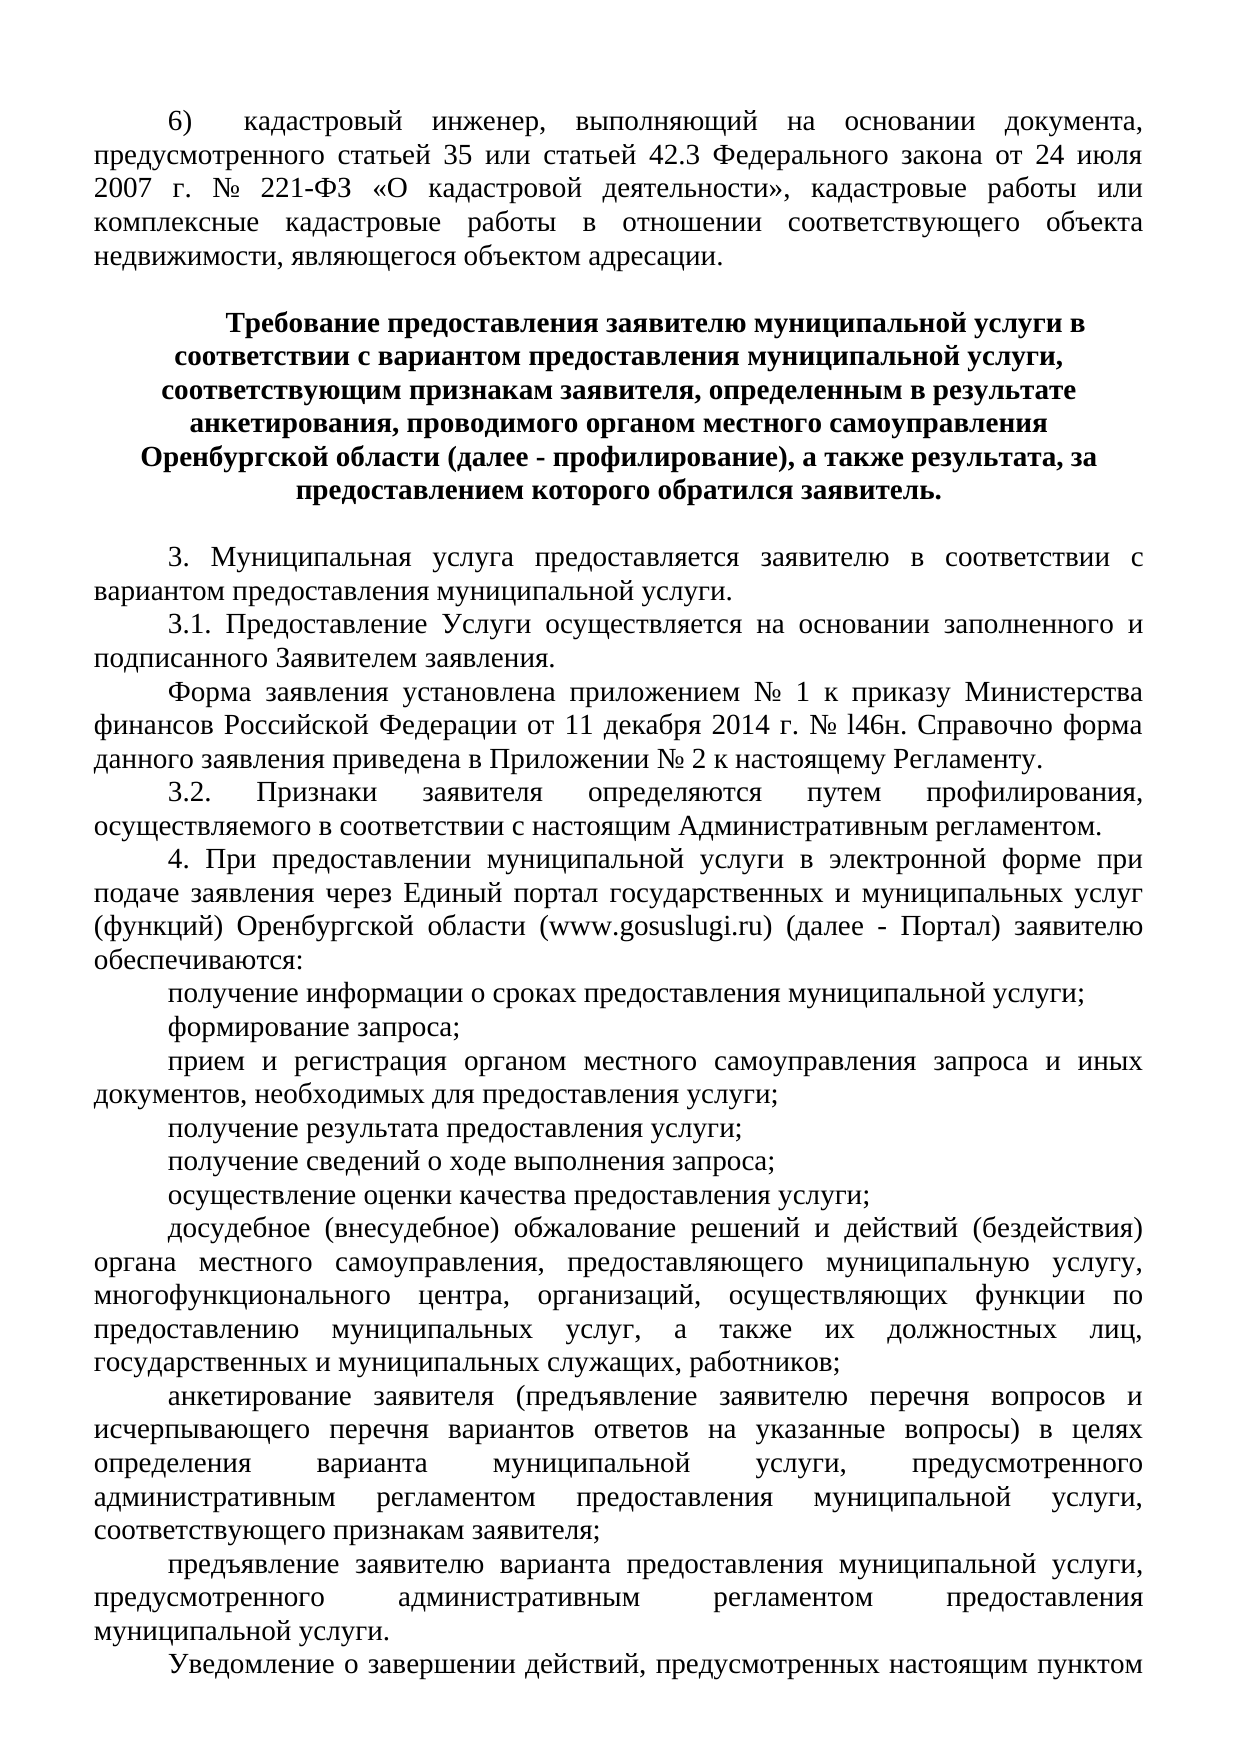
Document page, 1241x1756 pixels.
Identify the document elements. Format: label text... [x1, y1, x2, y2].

text досудебное (внесудебное) обжалование решений и действий (бездействия) органа местного самоуправления, предоставляющего муниципальную услугу, многофункционального центра, организаций, осуществляющих функции по предоставлению муниципальных услуг, а также их должностных лиц, государственных и муниципальных служащих, работников; [94, 1210, 1144, 1378]
text предъявление заявителю варианта предоставления муниципальной услуги, предусмотренного административным регламентом предоставления муниципальной услуги. [94, 1546, 1144, 1646]
title Требование предоставления заявителю муниципальной услуги в соответствии с вариантом предоставления муниципальной услуги, соответствующим признакам заявителя, определенным в результате анкетирования, проводимого органом местного самоуправления Оренбургской области (далее - профилирование), а также результата, за предоставлением которого обратился заявитель. [94, 305, 1144, 506]
text осуществление оценки качества предоставления услуги; [94, 1177, 1144, 1210]
text 3.1. Предоставление Услуги осуществляется на основании заполненного и подписанного Заявителем заявления. [94, 607, 1144, 674]
text формирование запроса; [94, 1009, 1144, 1043]
text 4. При предоставлении муниципальной услуги в электронной форме при подаче заявления через Единый портал государственных и муниципальных услуг (функций) Оренбургской области (www.gosuslugi.ru) (далее - Портал) заявителю обеспечиваются: [94, 841, 1144, 976]
text Форма заявления установлена приложением № 1 к приказу Министерства финансов Российской Федерации от 11 декабря 2014 г. № l46н. Справочно форма данного заявления приведена в Приложении № 2 к настоящему Регламенту. [94, 674, 1144, 774]
text прием и регистрация органом местного самоуправления запроса и иных документов, необходимых для предоставления услуги; [94, 1043, 1144, 1110]
text 3. Муниципальная услуга предоставляется заявителю в соответствии с вариантом предоставления муниципальной услуги. [94, 539, 1144, 607]
text 3.2. Признаки заявителя определяются путем профилирования, осуществляемого в соответствии с настоящим Административным регламентом. [94, 774, 1144, 841]
text получение результата предоставления услуги; [94, 1110, 1144, 1143]
text 6) кадастровый инженер, выполняющий на основании документа, предусмотренного статьей 35 или статьей 42.3 Федерального закона от 24 июля 2007 г. № 221-ФЗ «О кадастровой деятельности», кадастровые работы или комплексные кадастровые работы в отношении соответствующего объекта недвижимости, являющегося объектом адресации. [94, 103, 1144, 271]
text получение информации о сроках предоставления муниципальной услуги; [94, 976, 1144, 1009]
text анкетирование заявителя (предъявление заявителю перечня вопросов и исчерпывающего перечня вариантов ответов на указанные вопросы) в целях определения варианта муниципальной услуги, предусмотренного административным регламентом предоставления муниципальной услуги, соответствующего признакам заявителя; [94, 1378, 1144, 1546]
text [94, 1646, 1144, 1680]
text получение сведений о ходе выполнения запроса; [94, 1143, 1144, 1177]
